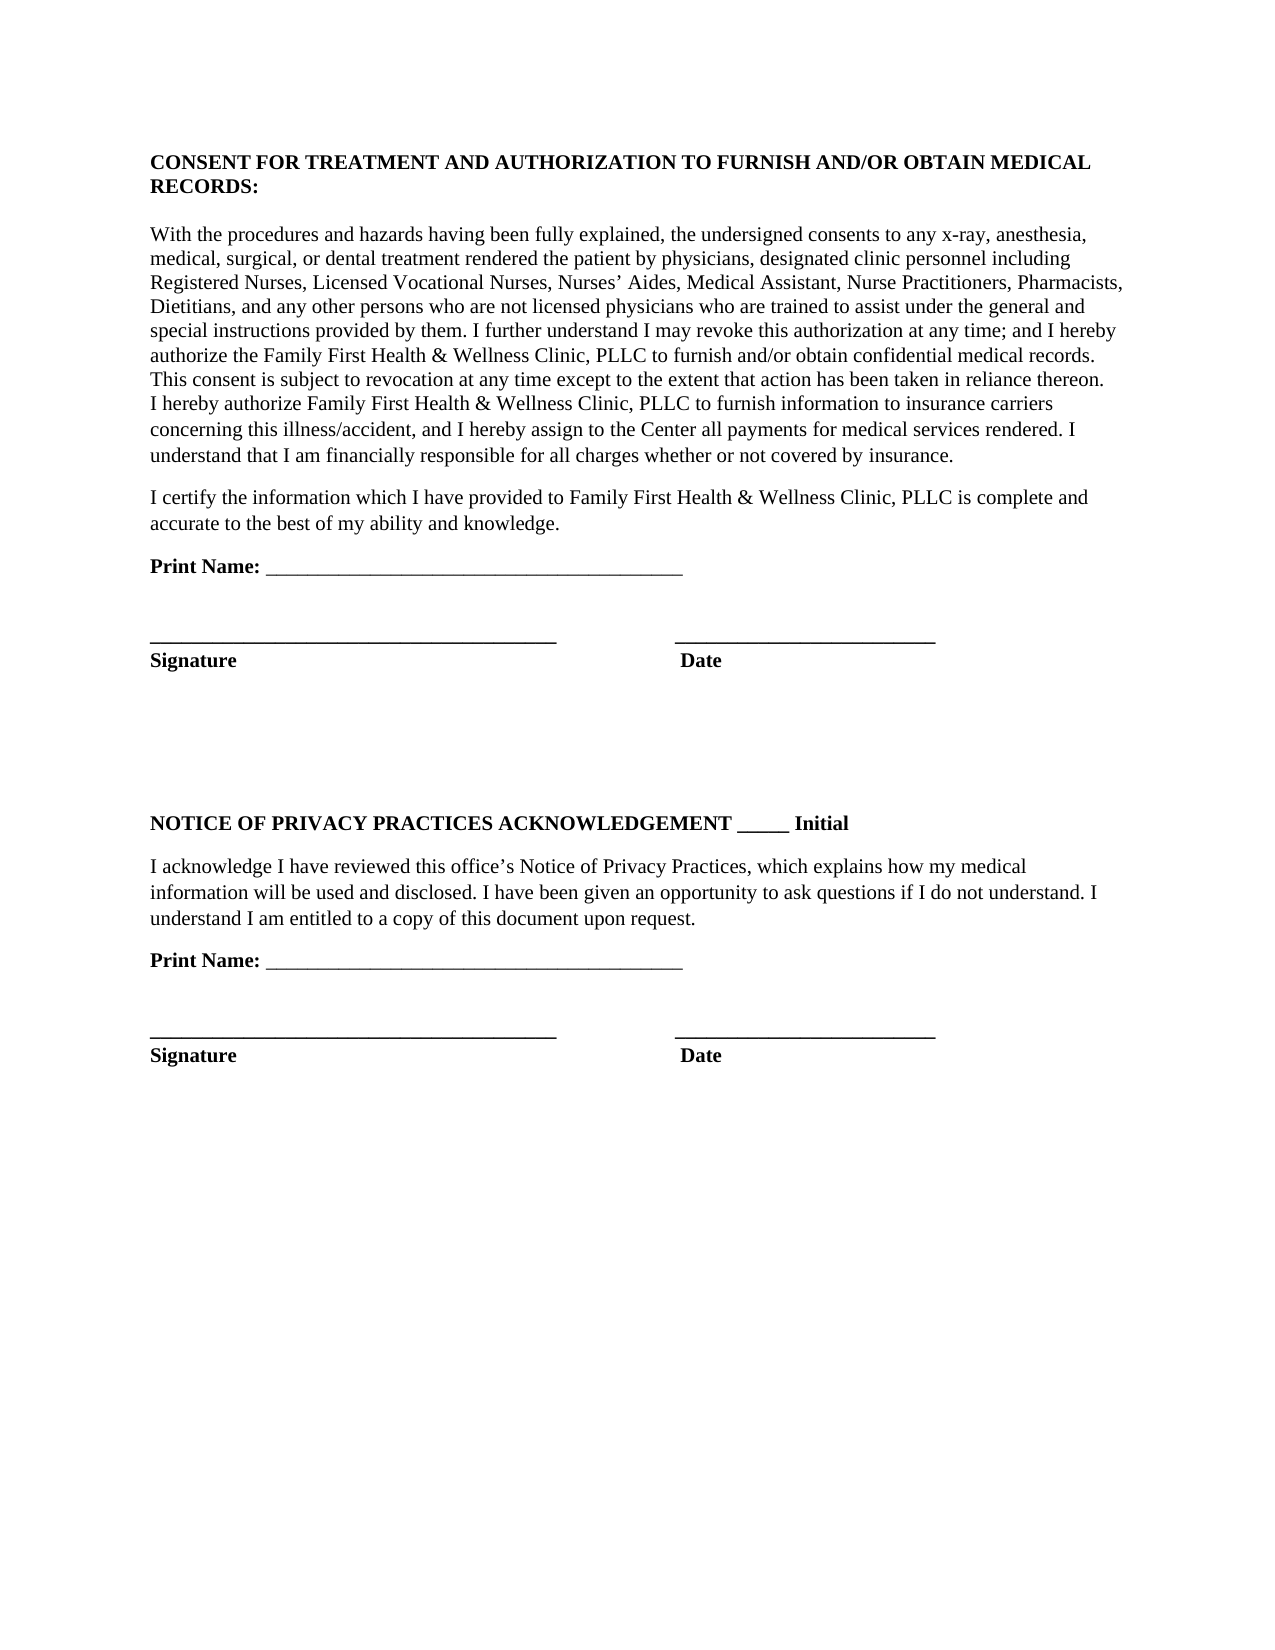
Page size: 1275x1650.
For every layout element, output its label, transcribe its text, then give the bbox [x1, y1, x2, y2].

text CONSENT FOR TREATMENT AND AUTHORIZATION TO FURNISH AND/OR OBTAIN MEDICAL RECORDS: [150, 150, 1125, 198]
text I hereby authorize Family First Health & Wellness Clinic, PLLC to furnish information to insurance carriers concerning this illness/accident, and I hereby assign to the Center all payments for medical services rendered. I understand that I am financially responsible for all charges whether or not covered by insurance. [150, 391, 1125, 467]
text _______________________________________ _________________________ [150, 1017, 1125, 1041]
text Print Name: ________________________________________ [150, 948, 1125, 972]
text I certify the information which I have provided to Family First Health & Wellness Clinic, PLLC is complete and accurate to the best of my ability and knowledge. [150, 485, 1125, 535]
text _______________________________________ _________________________ [150, 622, 1125, 646]
text Signature Date [150, 648, 1125, 672]
text Print Name: ________________________________________ [150, 554, 1125, 578]
text NOTICE OF PRIVACY PRACTICES ACKNOWLEDGEMENT _____ Initial [150, 811, 1125, 835]
text With the procedures and hazards having been fully explained, the undersigned consents to any x-ray, anesthesia, medical, surgical, or dental treatment rendered the patient by physicians, designated clinic personnel including Registered Nurses, Licensed Vocational Nurses, Nurses’ Aides, Medical Assistant, Nurse Practitioners, Pharmacists, Dietitians, and any other persons who are not licensed physicians who are trained to assist under the general and special instructions provided by them. I further understand I may revoke this authorization at any time; and I hereby authorize the Family First Health & Wellness Clinic, PLLC to furnish and/or obtain confidential medical records. This consent is subject to revocation at any time except to the extent that action has been taken in reliance thereon. [150, 222, 1125, 391]
text Signature Date [150, 1043, 1125, 1067]
text I acknowledge I have reviewed this office’s Notice of Privacy Practices, which explains how my medical information will be used and disclosed. I have been given an opportunity to ask questions if I do not understand. I understand I am entitled to a copy of this document upon request. [150, 854, 1125, 930]
